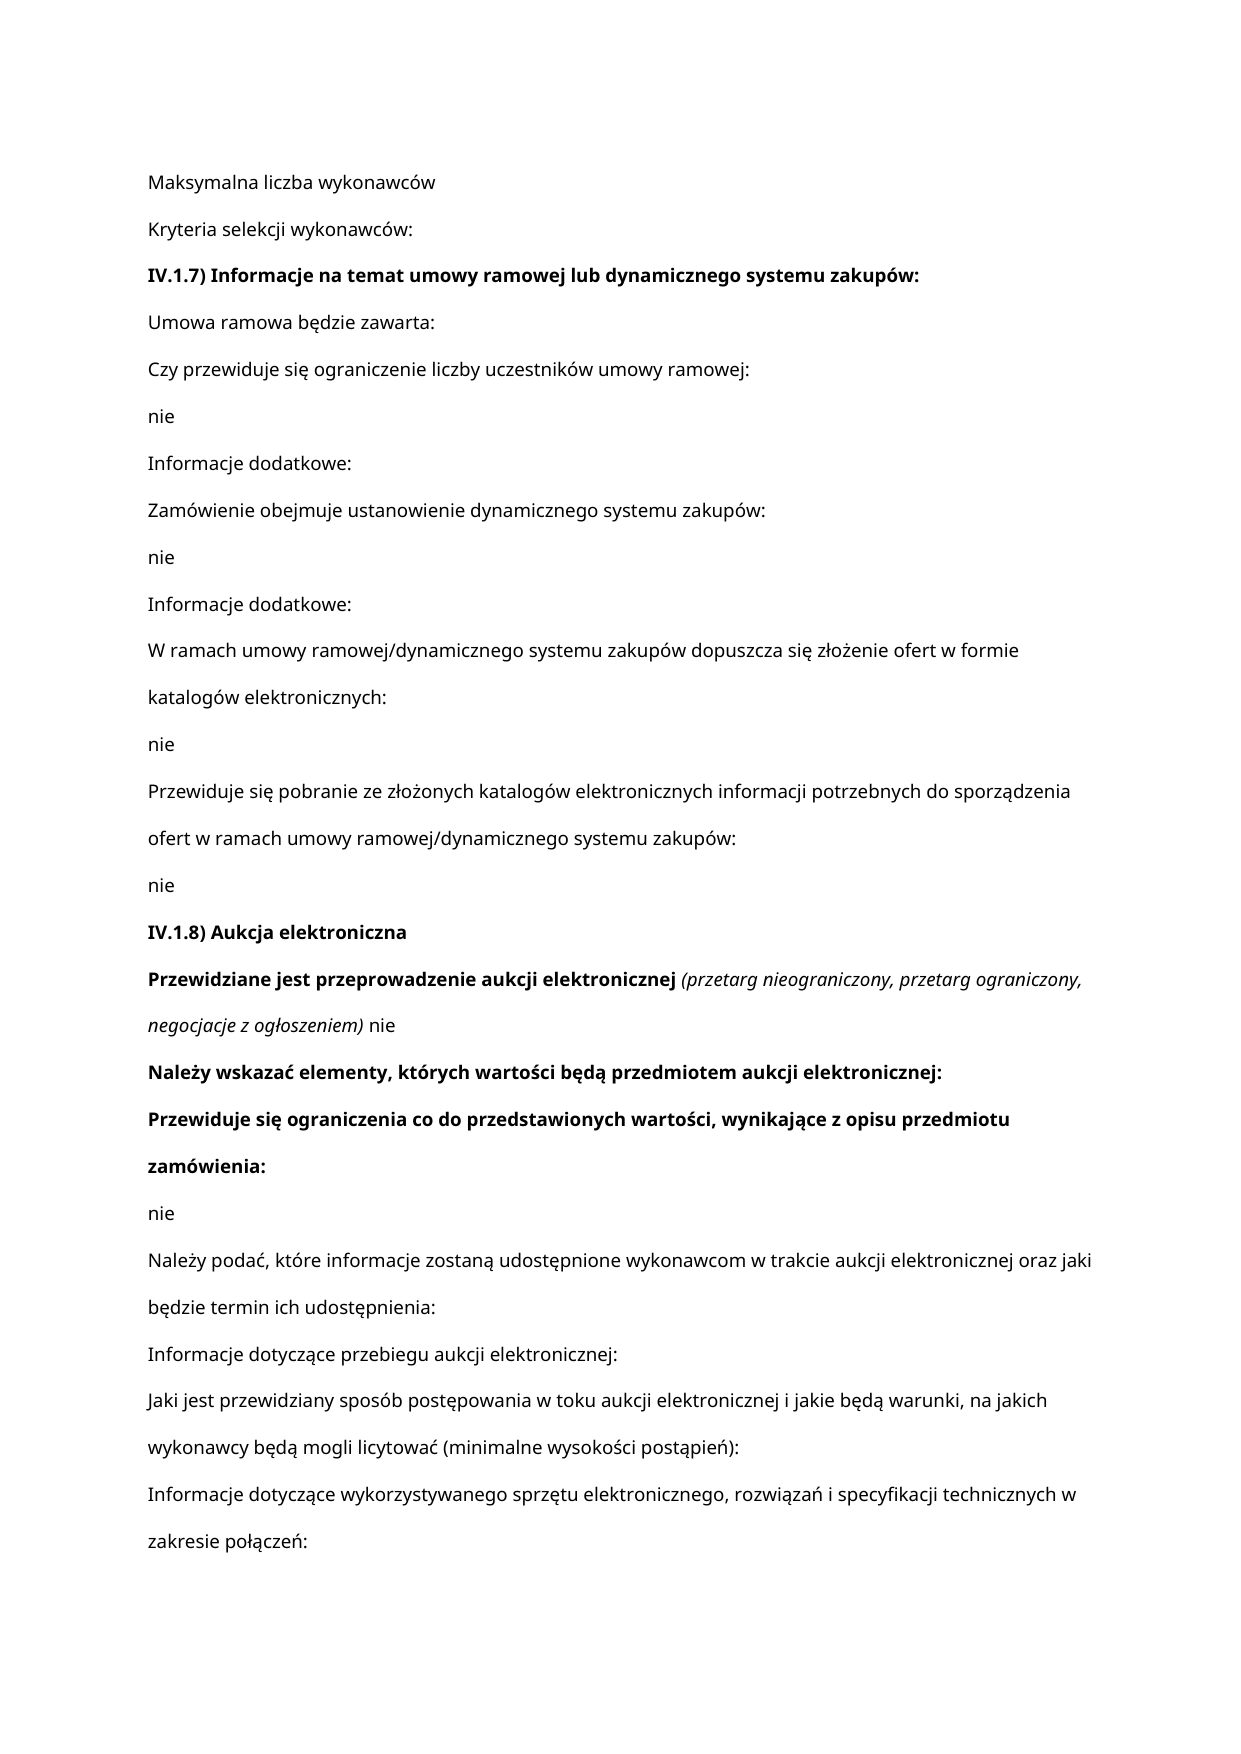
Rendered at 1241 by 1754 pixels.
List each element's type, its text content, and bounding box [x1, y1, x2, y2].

text IV.1.7) Informacje na temat umowy ramowej lub dynamicznego systemu zakupów: [148, 241, 1093, 288]
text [148, 148, 1093, 241]
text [148, 288, 1093, 1554]
